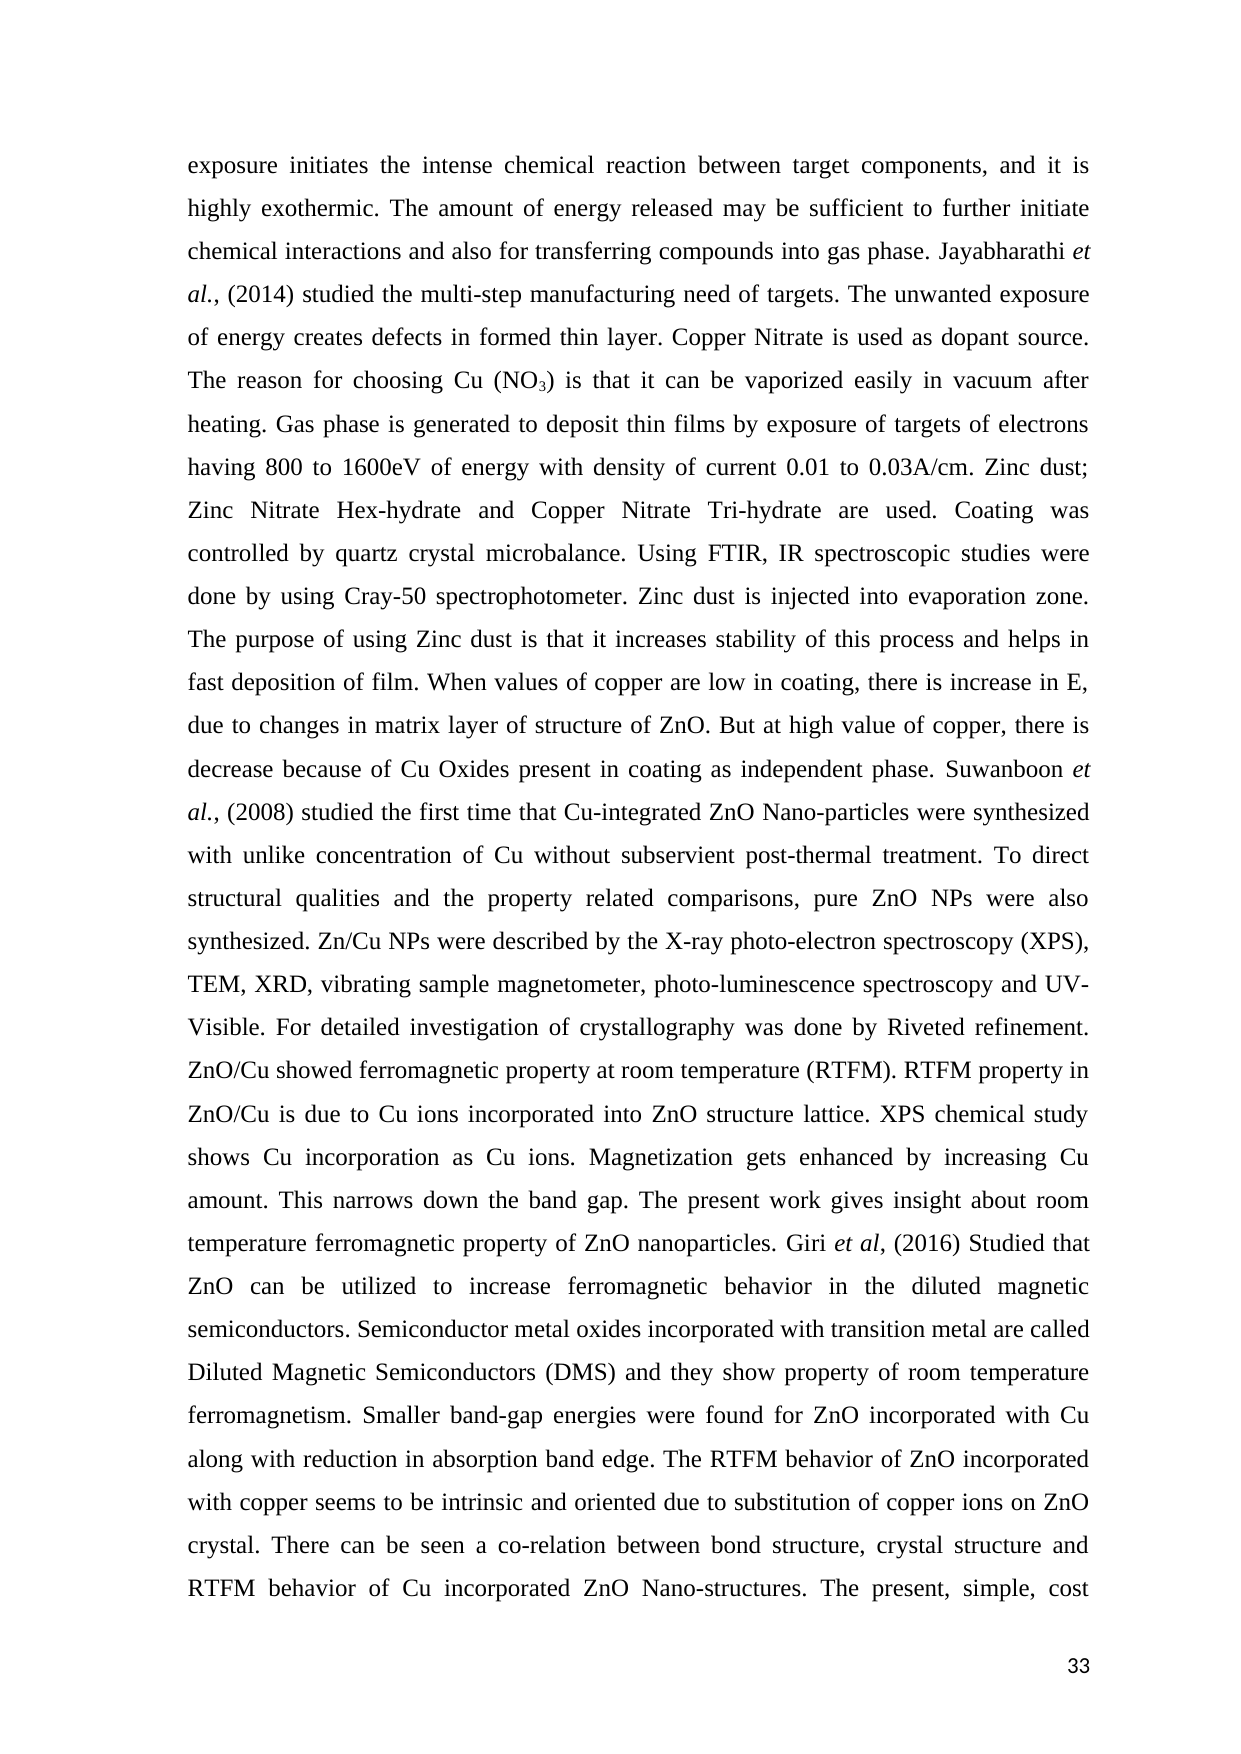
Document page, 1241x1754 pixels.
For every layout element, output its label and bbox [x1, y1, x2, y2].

text [187, 150, 1090, 1602]
